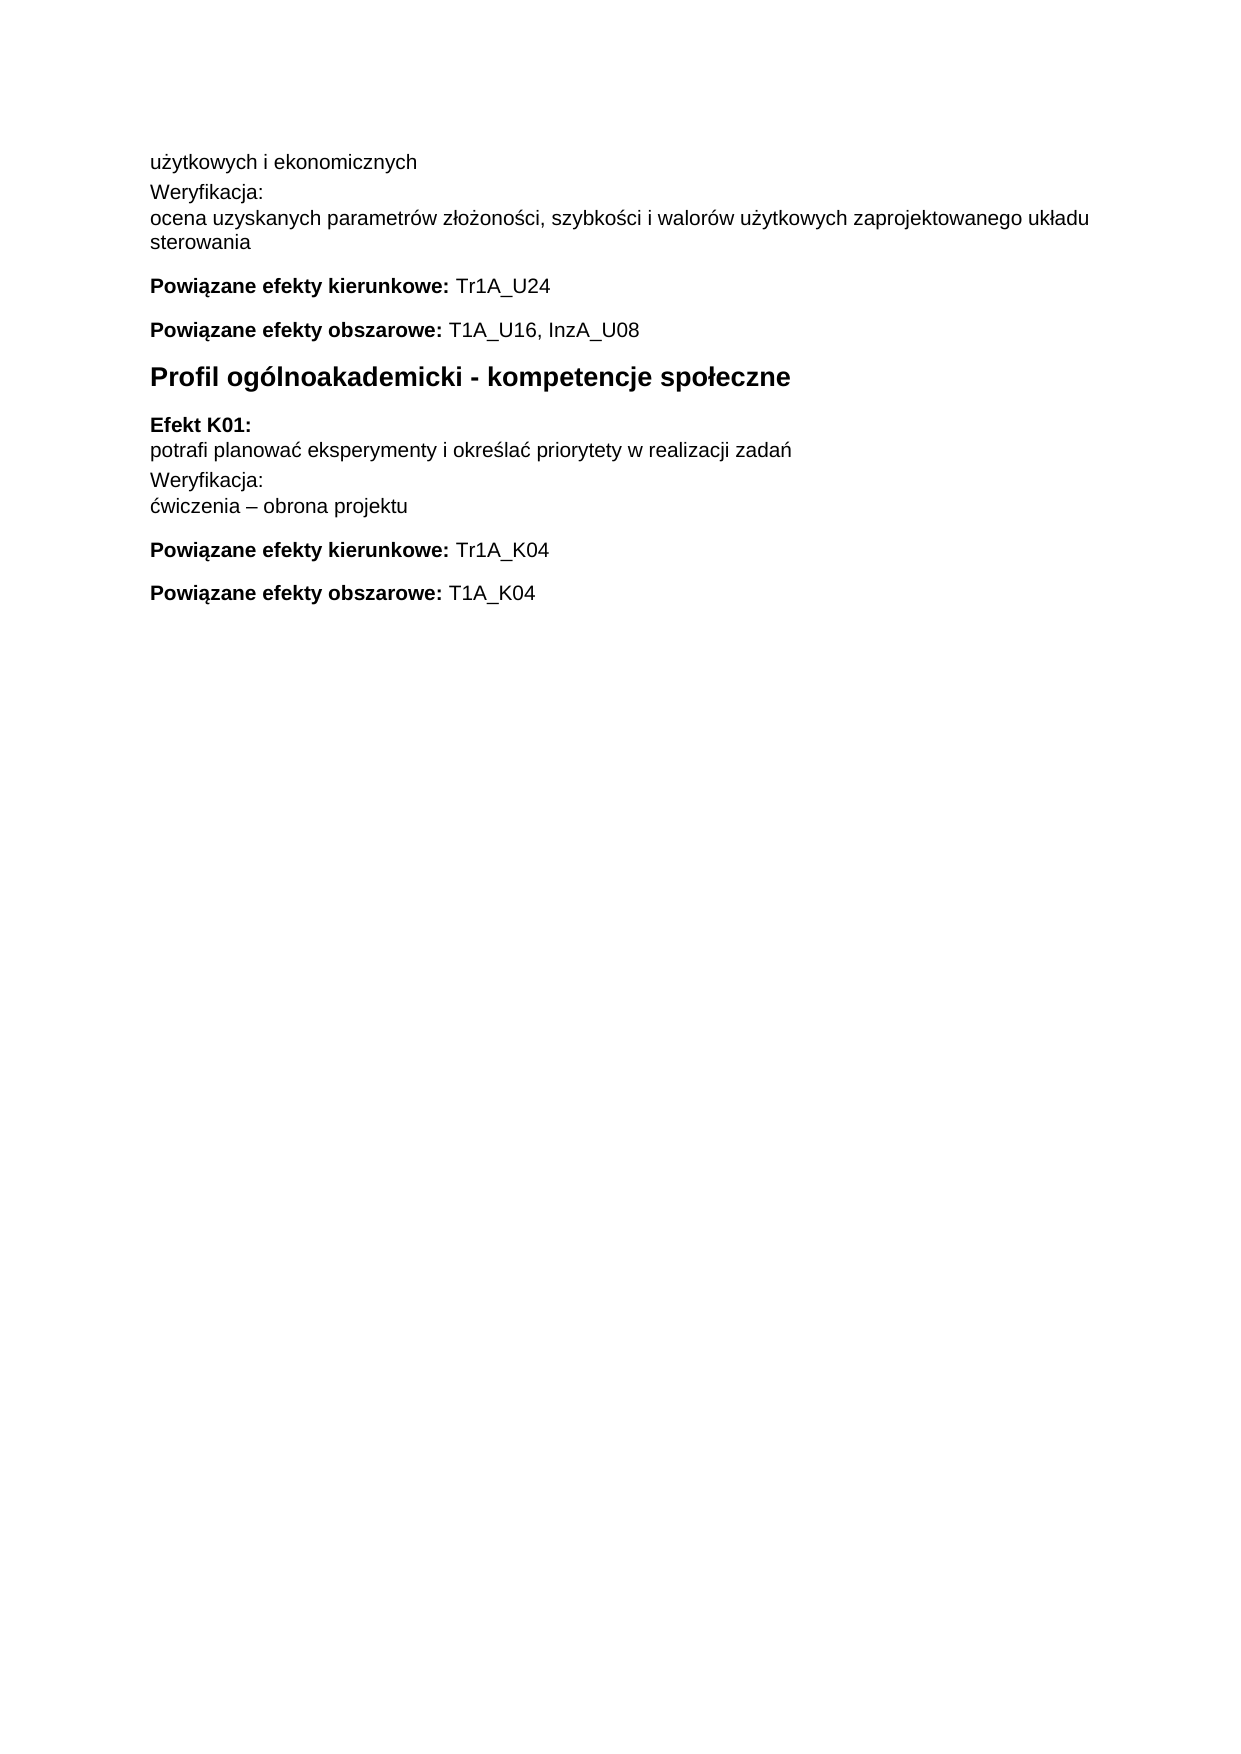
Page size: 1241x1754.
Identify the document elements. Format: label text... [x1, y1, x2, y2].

text Powiązane efekty kierunkowe: Tr1A_K04 [150, 537, 1090, 561]
text ocena uzyskanych parametrów złożoności, szybkości i walorów użytkowych zaprojektowanego układu sterowania [150, 206, 1090, 254]
text Powiązane efekty kierunkowe: Tr1A_U24 [150, 274, 1090, 298]
text ćwiczenia – obrona projektu [150, 494, 1090, 518]
text Efekt K01: [150, 412, 1090, 436]
text potrafi planować eksperymenty i określać priorytety w realizacji zadań [150, 437, 1090, 461]
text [150, 150, 1090, 174]
subtitle Profil ogólnoakademicki - kompetencje społeczne [150, 361, 1090, 393]
text Powiązane efekty obszarowe: T1A_U16, InzA_U08 [150, 318, 1090, 342]
text Weryfikacja: [150, 468, 1090, 492]
text Weryfikacja: [150, 180, 1090, 204]
text Powiązane efekty obszarowe: T1A_K04 [150, 581, 1090, 605]
